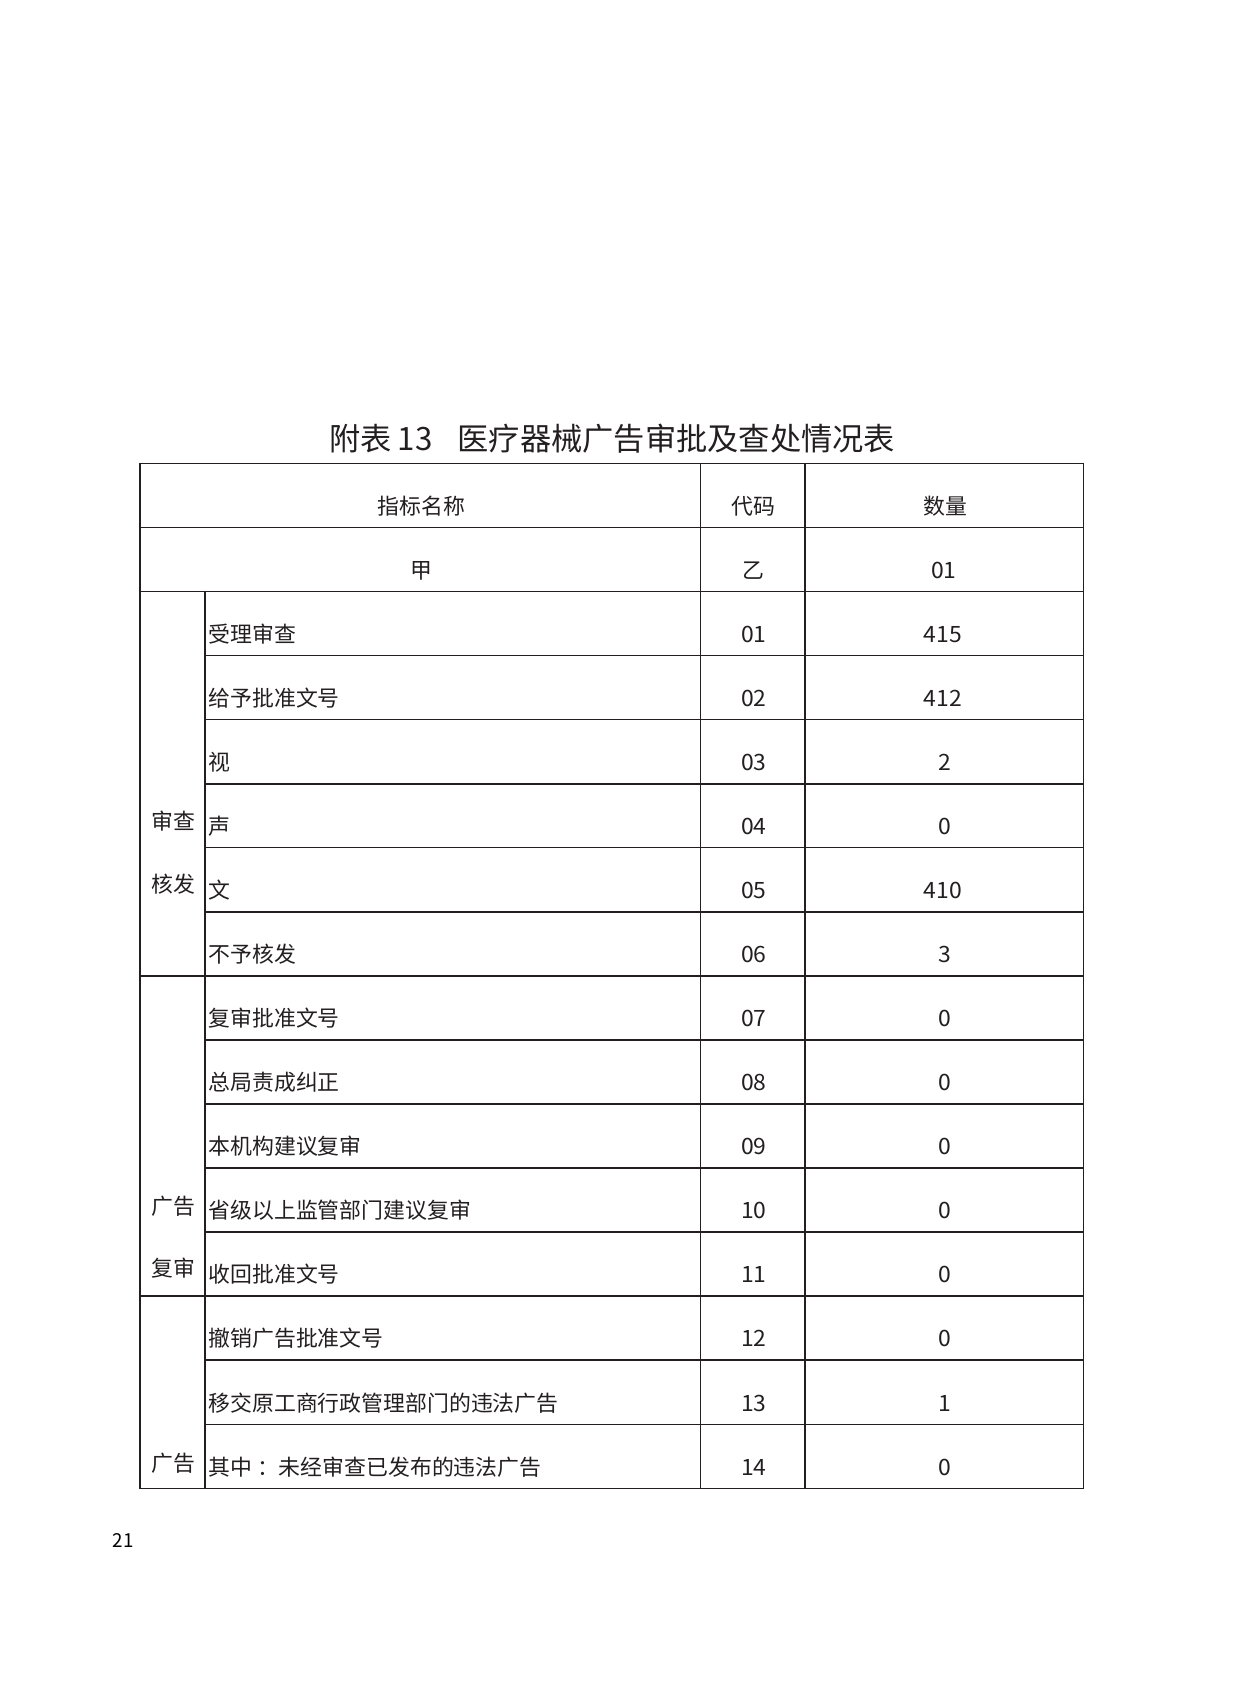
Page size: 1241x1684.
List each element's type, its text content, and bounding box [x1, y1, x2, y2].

table_cell 复审批准文号 [206, 977, 700, 1039]
table_header 数量 [806, 464, 1083, 527]
table_cell 09 [701, 1105, 804, 1167]
table_cell 其中 ：未经审查已发布的违法广告 [206, 1425, 700, 1487]
table_cell 2 [806, 720, 1083, 783]
table_cell 3 [806, 913, 1083, 975]
table_cell 撤销广告批准文号 [206, 1297, 700, 1359]
table_cell 0 [806, 1041, 1083, 1103]
text 附表13 医疗器械广告审批及查处情况表 [112, 400, 1111, 462]
table_cell 07 [701, 977, 804, 1039]
table_cell 1 [806, 1361, 1083, 1423]
table_cell 不予核发 [206, 913, 700, 975]
table_cell 0 [806, 1297, 1083, 1359]
table_cell 01 [701, 592, 804, 655]
table_header 指标名称 [141, 464, 700, 527]
table_cell 11 [701, 1233, 804, 1295]
table_cell 0 [806, 785, 1083, 847]
table_cell 415 [806, 592, 1083, 655]
table_cell 审查核发 [141, 592, 204, 975]
table_cell 0 [806, 1169, 1083, 1231]
table_cell 03 [701, 720, 804, 783]
table_cell 本机构建议复审 [206, 1105, 700, 1167]
table_cell 甲 [141, 528, 700, 591]
table_cell 10 [701, 1169, 804, 1231]
table_cell 04 [701, 785, 804, 847]
table_cell 文 [206, 848, 700, 911]
table_cell 08 [701, 1041, 804, 1103]
table_cell 视 [206, 720, 700, 783]
table_cell 总局责成纠正 [206, 1041, 700, 1103]
table_cell 02 [701, 656, 804, 719]
table_cell 声 [206, 785, 700, 847]
table_cell 14 [701, 1425, 804, 1487]
table_cell 移交原工商行政管理部门的违法广告 [206, 1361, 700, 1423]
table_cell 收回批准文号 [206, 1233, 700, 1295]
table_cell 省级以上监管部门建议复审 [206, 1169, 700, 1231]
table_cell 乙 [701, 528, 804, 591]
table_cell 0 [806, 1105, 1083, 1167]
table_header 代码 [701, 464, 804, 527]
table_cell 06 [701, 913, 804, 975]
table_cell 01 [806, 528, 1083, 591]
table_cell 0 [806, 1233, 1083, 1295]
table_cell 给予批准文号 [206, 656, 700, 719]
table_cell 广告复审 [141, 977, 204, 1295]
table_cell 受理审查 [206, 592, 700, 655]
table_cell 12 [701, 1297, 804, 1359]
table_cell 广告监管 [141, 1297, 204, 1487]
table_cell 0 [806, 977, 1083, 1039]
table_cell 13 [701, 1361, 804, 1423]
table_cell 410 [806, 848, 1083, 911]
table_cell 05 [701, 848, 804, 911]
table_cell 0 [806, 1425, 1083, 1487]
table_cell 412 [806, 656, 1083, 719]
